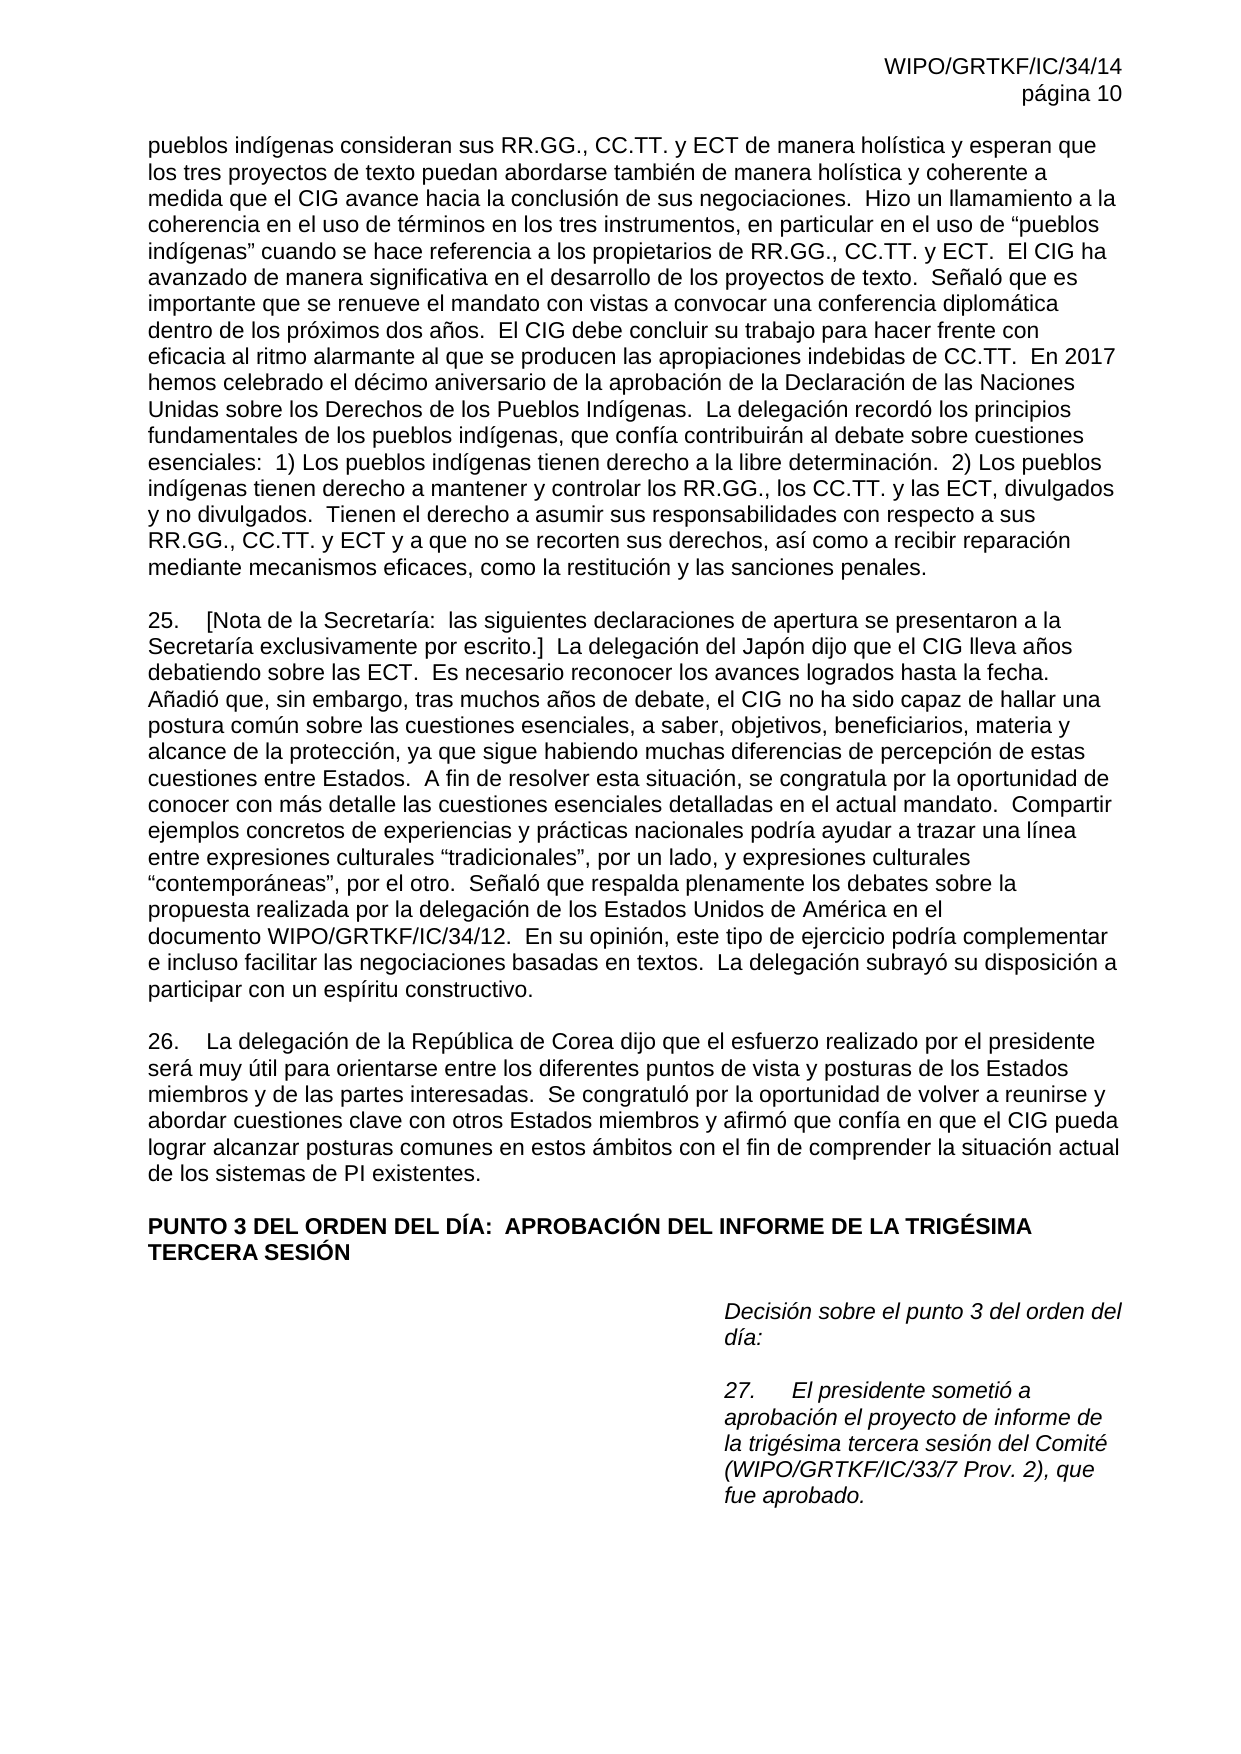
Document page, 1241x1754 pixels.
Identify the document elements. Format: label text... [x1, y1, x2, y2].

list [148, 132, 1122, 580]
list Decisión sobre el punto 3 del orden del día: [724, 1298, 1122, 1351]
list [Nota de la Secretaría: las siguientes declaraciones de apertura se presentaron a la Secretaría exclusivamente por escrito.] La delegación del Japón dijo que el CIG lleva años debatiendo sobre las ECT. Es necesario reconocer los avances logrados hasta la fecha. Añadió que, sin embargo, tras muchos años de debate, el CIG no ha sido capaz de hallar una postura común sobre las cuestiones esenciales, a saber, objetivos, beneficiarios, materia y alcance de la protección, ya que sigue habiendo muchas diferencias de percepción de estas cuestiones entre Estados. A fin de resolver esta situación, se congratula por la oportunidad de conocer con más detalle las cuestiones esenciales detalladas en el actual mandato. Compartir ejemplos concretos de experiencias y prácticas nacionales podría ayudar a trazar una línea entre expresiones culturales “tradicionales”, por un lado, y expresiones culturales “contemporáneas”, por el otro. Señaló que respalda plenamente los debates sobre la propuesta realizada por la delegación de los Estados Unidos de América en el documento WIPO/GRTKF/IC/34/12. En su opinión, este tipo de ejercicio podría complementar e incluso facilitar las negociaciones basadas en textos. La delegación subrayó su disposición a participar con un espíritu constructivo. [148, 607, 1122, 1002]
list El presidente sometió a aprobación el proyecto de informe de la trigésima tercera sesión del Comité (WIPO/GRTKF/IC/33/7 Prov. 2), que fue aprobado. [724, 1377, 1122, 1509]
subtitle Punto 3 DEL ORDEN DEL DÍA: Aprobación del informe de la trigésima TERCERA sesión [148, 1213, 1122, 1265]
list La delegación de la República de Corea dijo que el esfuerzo realizado por el presidente será muy útil para orientarse entre los diferentes puntos de vista y posturas de los Estados miembros y de las partes interesadas. Se congratuló por la oportunidad de volver a reunirse y abordar cuestiones clave con otros Estados miembros y afirmó que confía en que el CIG pueda lograr alcanzar posturas comunes en estos ámbitos con el fin de comprender la situación actual de los sistemas de PI existentes. [148, 1028, 1122, 1186]
